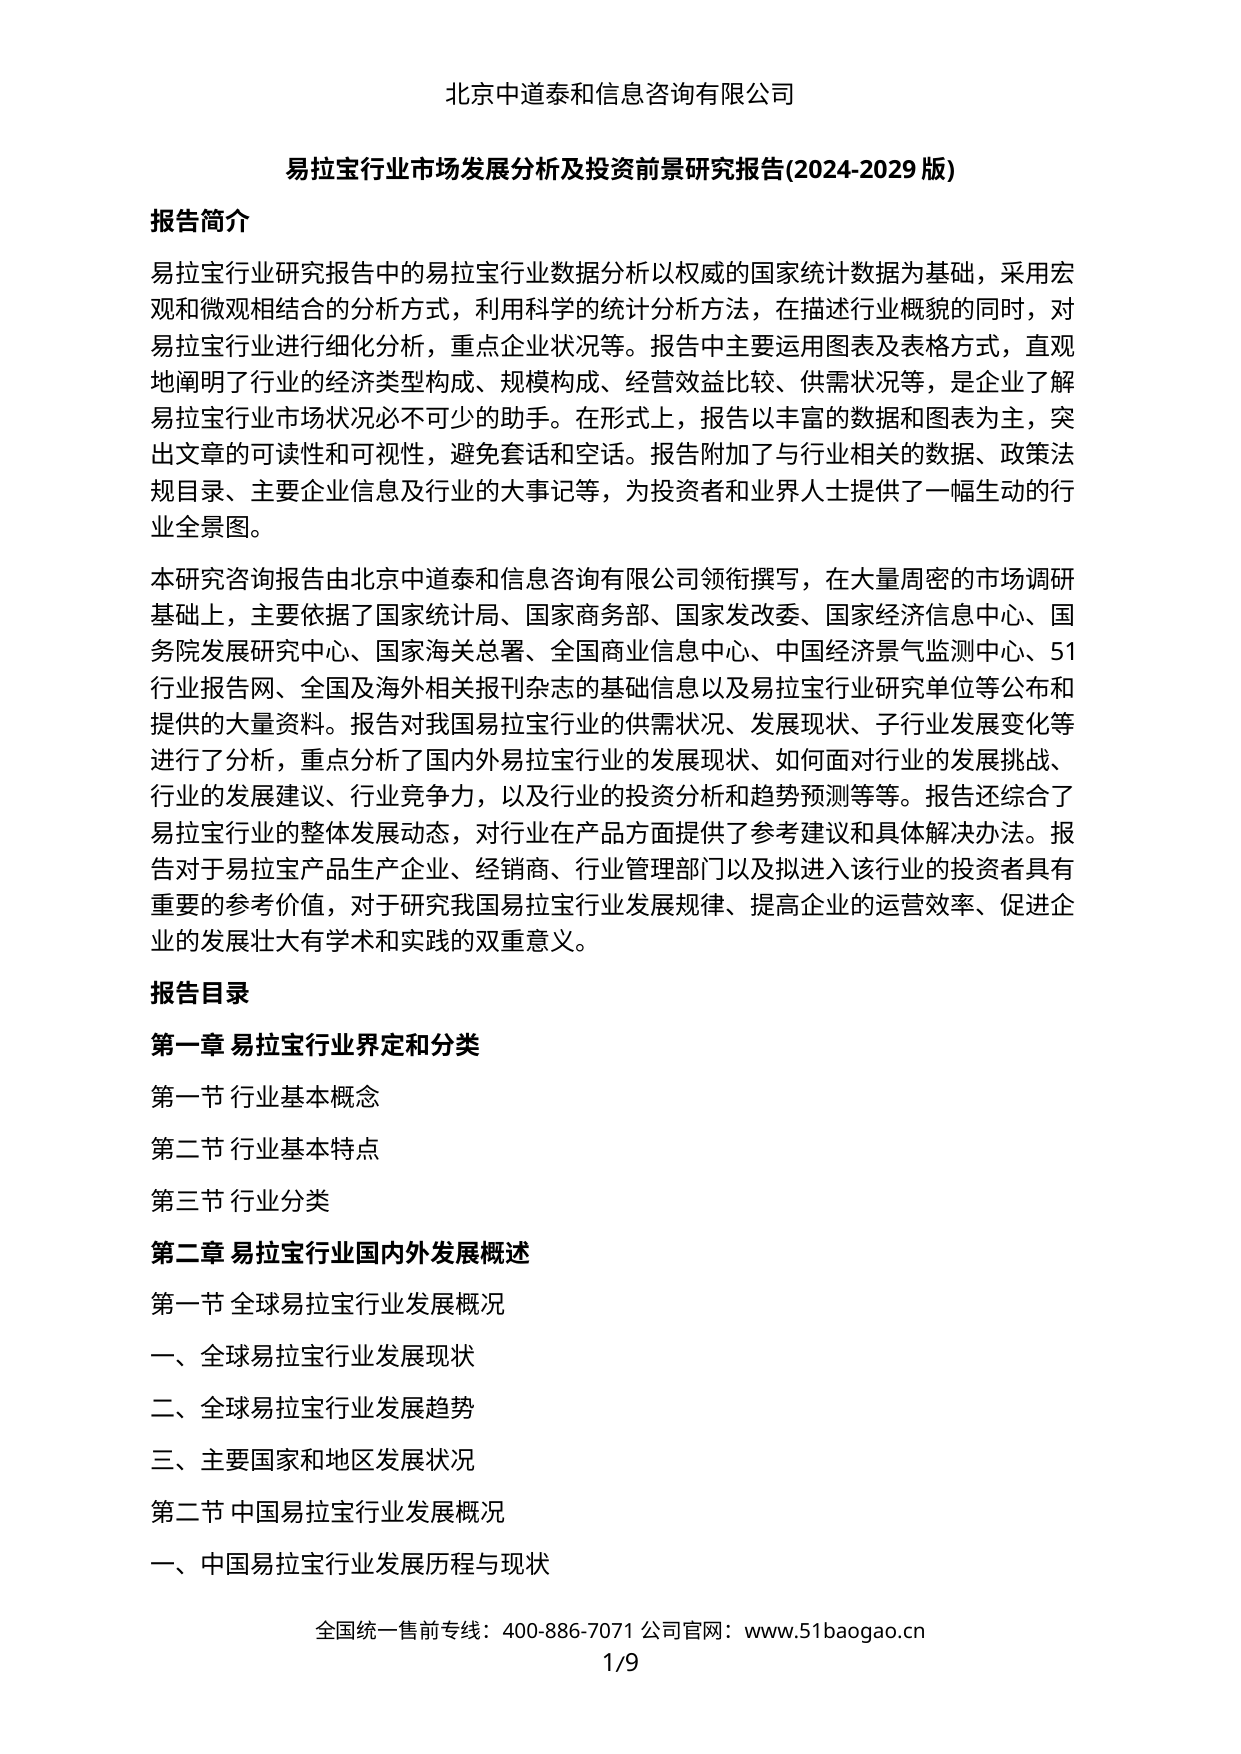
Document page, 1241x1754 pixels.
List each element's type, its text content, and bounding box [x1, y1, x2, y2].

text 第二节 行业基本特点 [150, 1129, 1090, 1166]
text 第一章 易拉宝行业界定和分类 [150, 1026, 1090, 1062]
text 易拉宝行业市场发展分析及投资前景研究报告(2024-2029版) [150, 150, 1090, 186]
text 二、全球易拉宝行业发展趋势 [150, 1389, 1090, 1425]
text 易拉宝行业研究报告中的易拉宝行业数据分析以权威的国家统计数据为基础，采用宏观和微观相结合的分析方式，利用科学的统计分析方法，在描述行业概貌的同时，对易拉宝行业进行细化分析，重点企业状况等。报告中主要运用图表及表格方式，直观地阐明了行业的经济类型构成、规模构成、经营效益比较、供需状况等，是企业了解易拉宝行业市场状况必不可少的助手。在形式上，报告以丰富的数据和图表为主，突出文章的可读性和可视性，避免套话和空话。报告附加了与行业相关的数据、政策法规目录、主要企业信息及行业的大事记等，为投资者和业界人士提供了一幅生动的行业全景图。 [150, 254, 1090, 544]
text 三、主要国家和地区发展状况 [150, 1441, 1090, 1477]
text 一、全球易拉宝行业发展现状 [150, 1337, 1090, 1373]
text 第三节 行业分类 [150, 1181, 1090, 1217]
text 第一节 行业基本概念 [150, 1077, 1090, 1114]
text 报告简介 [150, 202, 1090, 238]
text 第一节 全球易拉宝行业发展概况 [150, 1285, 1090, 1321]
text 本研究咨询报告由北京中道泰和信息咨询有限公司领衔撰写，在大量周密的市场调研基础上，主要依据了国家统计局、国家商务部、国家发改委、国家经济信息中心、国务院发展研究中心、国家海关总署、全国商业信息中心、中国经济景气监测中心、51行业报告网、全国及海外相关报刊杂志的基础信息以及易拉宝行业研究单位等公布和提供的大量资料。报告对我国易拉宝行业的供需状况、发展现状、子行业发展变化等进行了分析，重点分析了国内外易拉宝行业的发展现状、如何面对行业的发展挑战、行业的发展建议、行业竞争力，以及行业的投资分析和趋势预测等等。报告还综合了易拉宝行业的整体发展动态，对行业在产品方面提供了参考建议和具体解决办法。报告对于易拉宝产品生产企业、经销商、行业管理部门以及拟进入该行业的投资者具有重要的参考价值，对于研究我国易拉宝行业发展规律、提高企业的运营效率、促进企业的发展壮大有学术和实践的双重意义。 [150, 559, 1090, 958]
text 一、中国易拉宝行业发展历程与现状 [150, 1544, 1090, 1581]
text 第二章 易拉宝行业国内外发展概述 [150, 1233, 1090, 1269]
text 报告目录 [150, 974, 1090, 1010]
text 第二节 中国易拉宝行业发展概况 [150, 1492, 1090, 1529]
